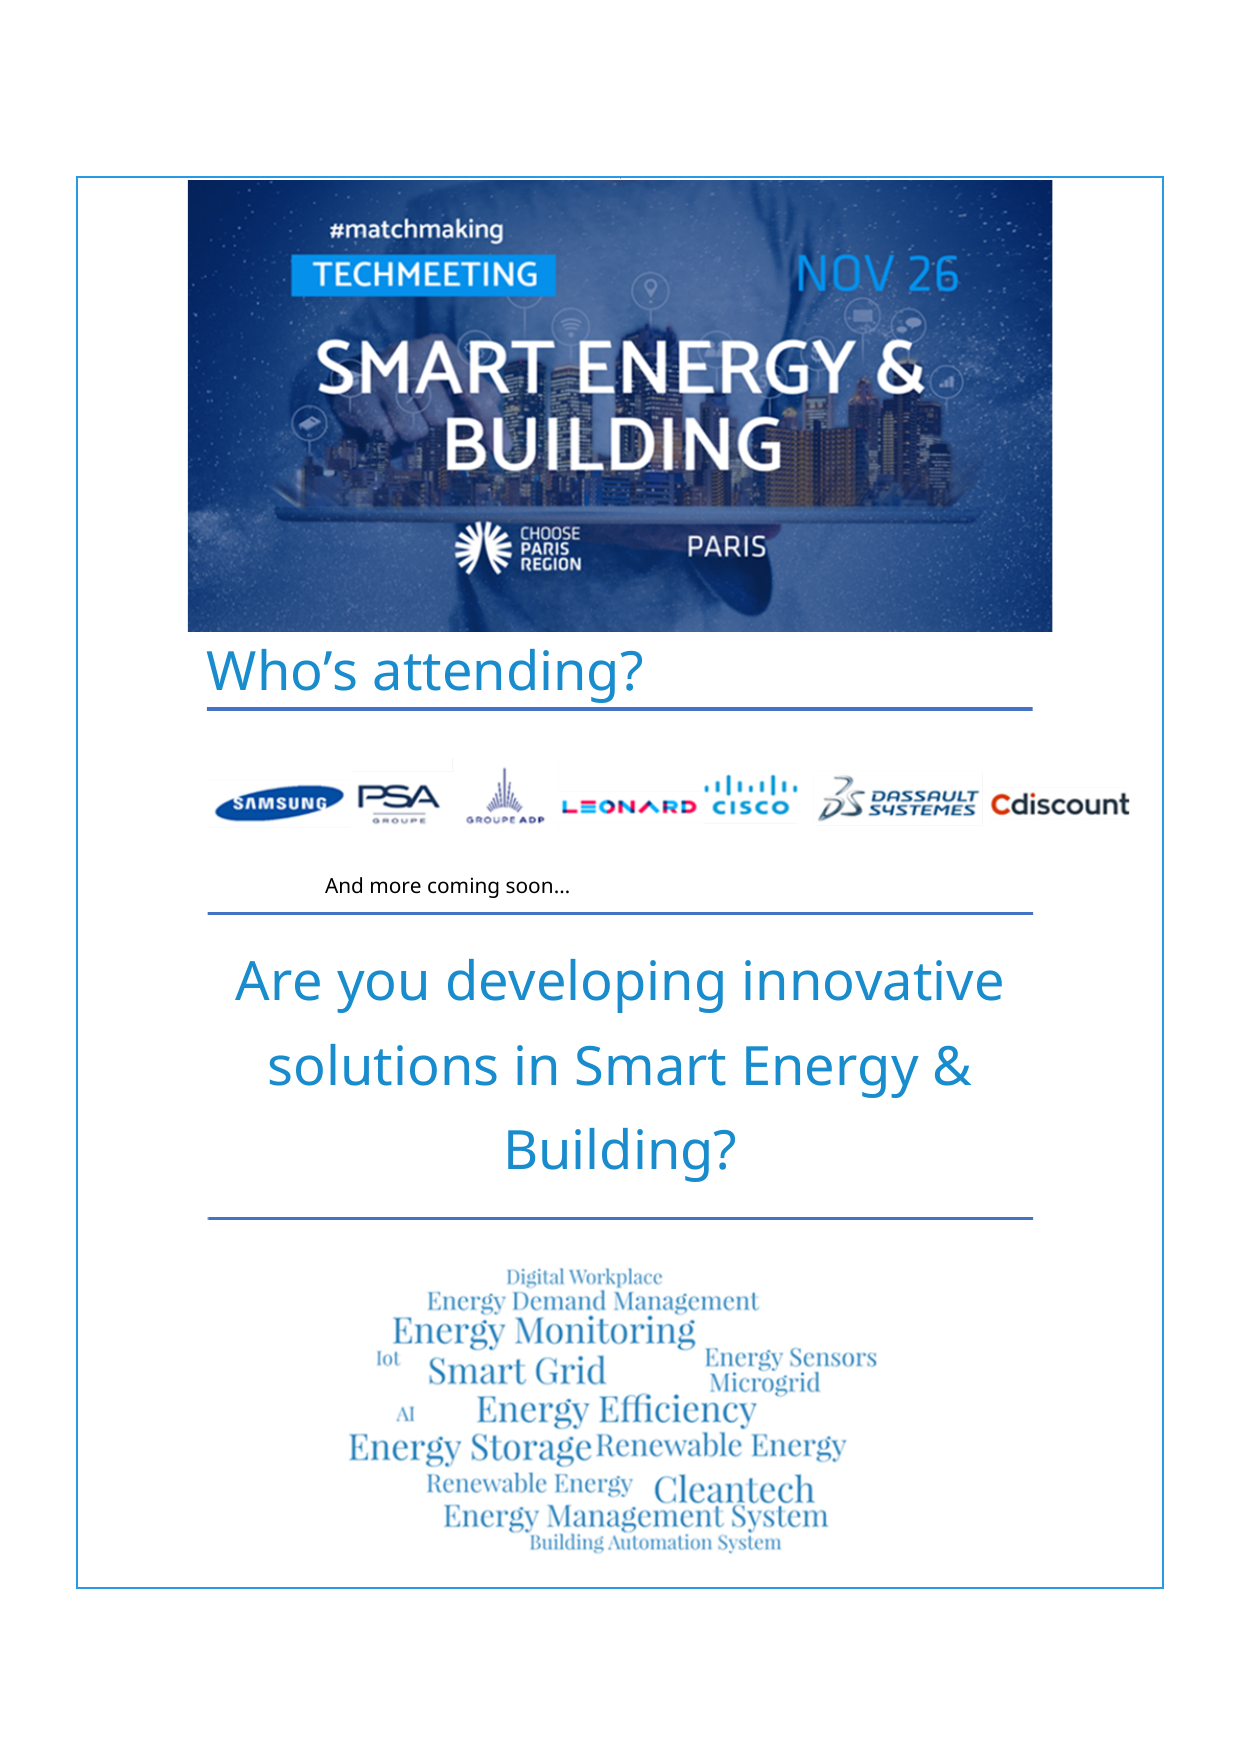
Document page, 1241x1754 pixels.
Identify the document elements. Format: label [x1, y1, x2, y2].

picture [206, 707, 1033, 711]
picture [206, 758, 1130, 834]
picture [295, 1247, 945, 1574]
table_header [78, 178, 1162, 1587]
picture [187, 180, 1053, 632]
